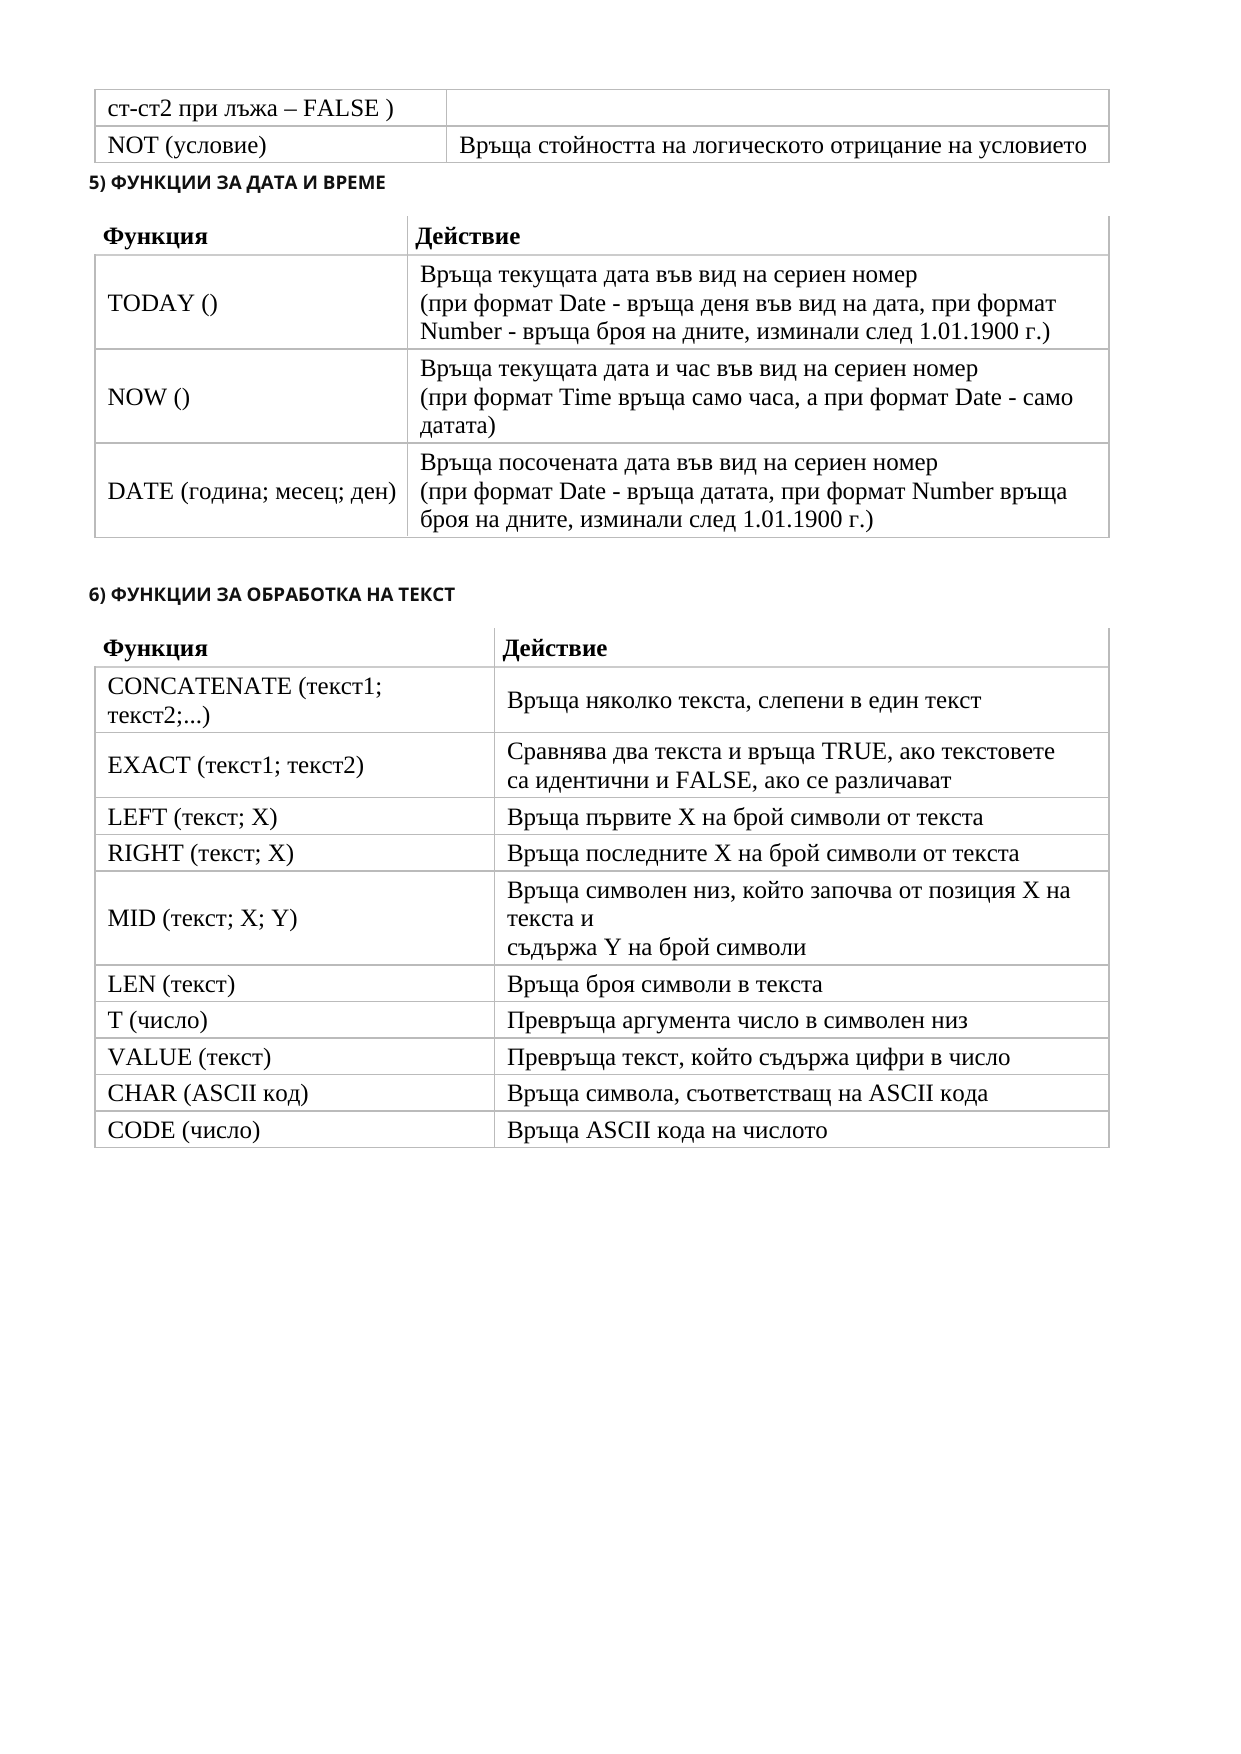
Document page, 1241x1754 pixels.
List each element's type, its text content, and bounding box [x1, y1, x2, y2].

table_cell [447, 90, 1108, 125]
table_cell Връща броя символи в текста [495, 966, 1108, 1001]
text 5) ФУНКЦИИ ЗА ДАТА И ВРЕМЕ [89, 163, 1152, 195]
table_cell Връща стойността на логическото отрицание на условието [447, 127, 1108, 162]
table_cell Връща първите Х на брой символи от текста [495, 798, 1108, 833]
table_header Функция [95, 628, 494, 666]
table_cell Връща символа, съответстващ на ASCII кода [495, 1075, 1108, 1110]
table_header Функция [95, 216, 407, 254]
table_cell CHAR (ASCII код) [96, 1075, 494, 1110]
table_cell Връща няколко текста, слепени в един текст [495, 668, 1108, 732]
table_cell RIGHT (текст; Х) [96, 835, 494, 870]
table_cell Връща посочената дата във вид на сериен номер (при формат Date - връща датата, при формат Number връща броя на дните, изминали след 1.01.1900 г.) [408, 444, 1108, 536]
table_header Действие [408, 216, 1108, 254]
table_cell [96, 90, 446, 125]
table_cell Връща символен низ, който започва от позиция Х на текста и съдържа Y на брой символи [495, 872, 1108, 964]
table_cell LEN (текст) [96, 966, 494, 1001]
table_cell CONCATENATE (текст1; текст2;...) [96, 668, 494, 732]
table_cell NOW () [96, 350, 407, 442]
table_cell EXACT (текст1; текст2) [96, 733, 494, 797]
table_cell Връща текущата дата във вид на сериен номер (при формат Date - връща деня във вид на дата, при формат Number - връща броя на дните, изминали след 1.01.1900 г.) [408, 256, 1108, 348]
table_cell Превръща текст, който съдържа цифри в число [495, 1039, 1108, 1074]
table_cell Сравнява два текста и връща TRUE, ако текстовете са идентични и FALSE, ако се различават [495, 733, 1108, 797]
table_cell DATE (година; месец; ден) [96, 444, 407, 536]
table_cell Връща последните Х на брой символи от текста [495, 835, 1108, 870]
table_cell CODE (число) [96, 1112, 494, 1147]
table_cell VALUE (текст) [96, 1039, 494, 1074]
table_header Действие [495, 628, 1108, 666]
text 6) ФУНКЦИИ ЗА ОБРАБОТКА НА ТЕКСТ [89, 575, 1152, 607]
table_cell NOT (условие) [96, 127, 446, 162]
table_cell Връща ASCII кода на числото [495, 1112, 1108, 1147]
table_cell Превръща аргумента число в символен низ [495, 1002, 1108, 1037]
table_cell LEFT (текст; Х) [96, 798, 494, 833]
table_cell TODAY () [96, 256, 407, 348]
table_cell Връща текущата дата и час във вид на сериен номер (при формат Time връща само часа, а при формат Date - само датата) [408, 350, 1108, 442]
table_cell MID (текст; X; Y) [96, 872, 494, 964]
table_cell T (число) [96, 1002, 494, 1037]
